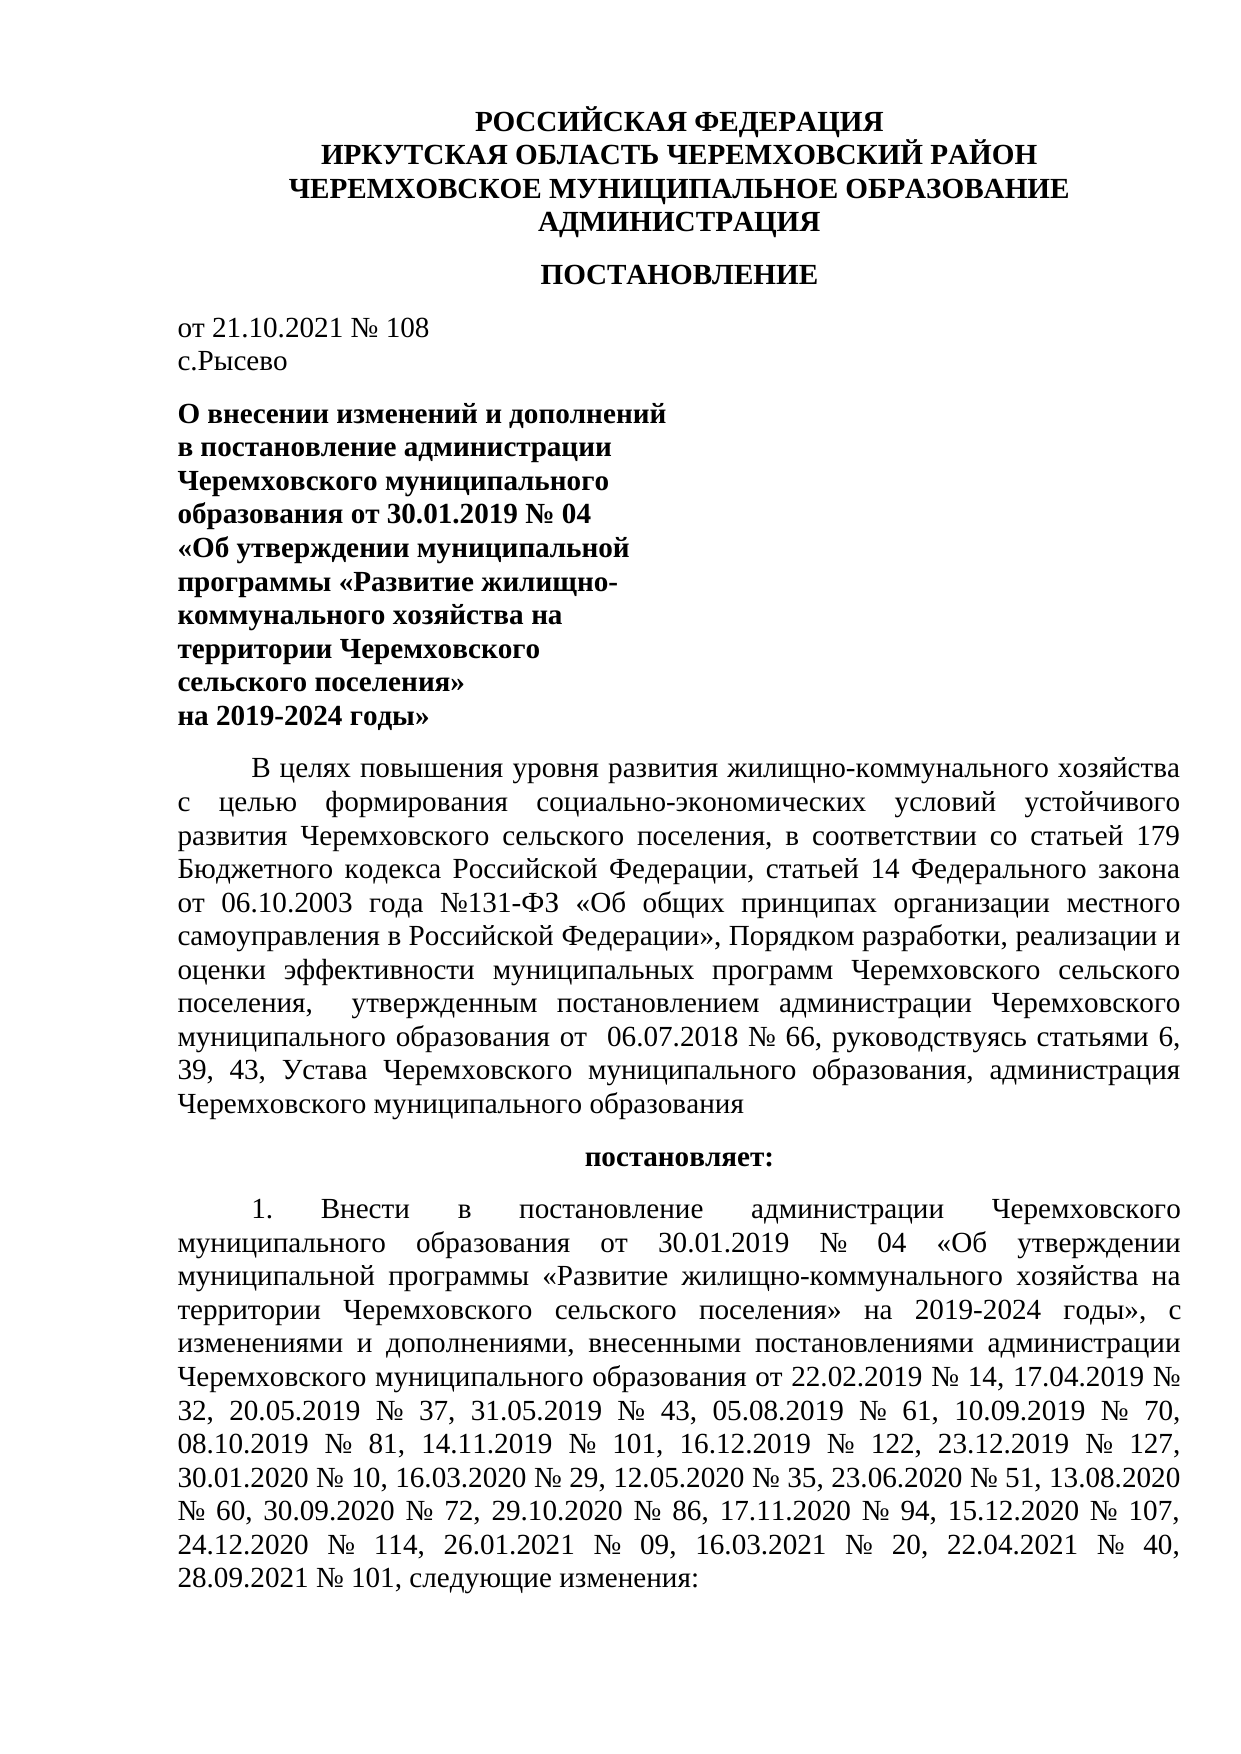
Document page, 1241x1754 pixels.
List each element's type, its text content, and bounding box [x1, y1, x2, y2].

text ИРКУТСКАЯ ОБЛАСТЬ ЧЕРЕМХОВСКИЙ РАЙОН [177, 137, 1181, 171]
text постановляет: [177, 1139, 1181, 1172]
text «Об утверждении муниципальной [177, 530, 1181, 564]
text образования от 30.01.2019 № 04 [177, 497, 1181, 530]
text территории Черемховского [177, 631, 1181, 664]
text от 21.10.2021 № 108 [177, 310, 1181, 343]
text 1. Внести в постановление администрации Черемховского муниципального образования от 30.01.2019 № 04 «Об утверждении муниципальной программы «Развитие жилищно-коммунального хозяйства на территории Черемховского сельского поселения» на 2019-2024 годы», с изменениями и дополнениями, внесенными постановлениями администрации Черемховского муниципального образования от 22.02.2019 № 14, 17.04.2019 № 32, 20.05.2019 № 37, 31.05.2019 № 43, 05.08.2019 № 61, 10.09.2019 № 70, 08.10.2019 № 81, 14.11.2019 № 101, 16.12.2019 № 122, 23.12.2019 № 127, 30.01.2020 № 10, 16.03.2020 № 29, 12.05.2020 № 35, 23.06.2020 № 51, 13.08.2020 № 60, 30.09.2020 № 72, 29.10.2020 № 86, 17.11.2020 № 94, 15.12.2020 № 107, 24.12.2020 № 114, 26.01.2021 № 09, 16.03.2021 № 20, 22.04.2021 № 40, 28.09.2021 № 101, следующие изменения: [177, 1191, 1181, 1594]
text РОССИЙСКАЯ ФЕДЕРАЦИЯ [177, 104, 1181, 137]
text сельского поселения» [177, 664, 1181, 698]
text ПОСТАНОВЛЕНИЕ [177, 257, 1181, 291]
text с.Рысево [177, 343, 1181, 377]
text на 2019-2024 годы» [177, 698, 1181, 731]
text О внесении изменений и дополнений [177, 396, 1181, 429]
text в постановление администрации [177, 429, 1181, 463]
text Черемховского муниципального [177, 463, 1181, 497]
text АДМИНИСТРАЦИЯ [177, 204, 1181, 238]
text коммунального хозяйства на [177, 597, 1181, 631]
text В целях повышения уровня развития жилищно-коммунального хозяйства с целью формирования социально-экономических условий устойчивого развития Черемховского сельского поселения, в соответствии со статьей 179 Бюджетного кодекса Российской Федерации, статьей 14 Федерального закона от 06.10.2003 года №131-ФЗ «Об общих принципах организации местного самоуправления в Российской Федерации», Порядком разработки, реализации и оценки эффективности муниципальных программ Черемховского сельского поселения, утвержденным постановлением администрации Черемховского муниципального образования от 06.07.2018 № 66, руководствуясь статьями 6, 39, 43, Устава Черемховского муниципального образования, администрация Черемховского муниципального образования [177, 751, 1181, 1119]
text программы «Развитие жилищно- [177, 564, 1181, 597]
text ЧЕРЕМХОВСКОЕ МУНИЦИПАЛЬНОЕ ОБРАЗОВАНИЕ [177, 171, 1181, 204]
